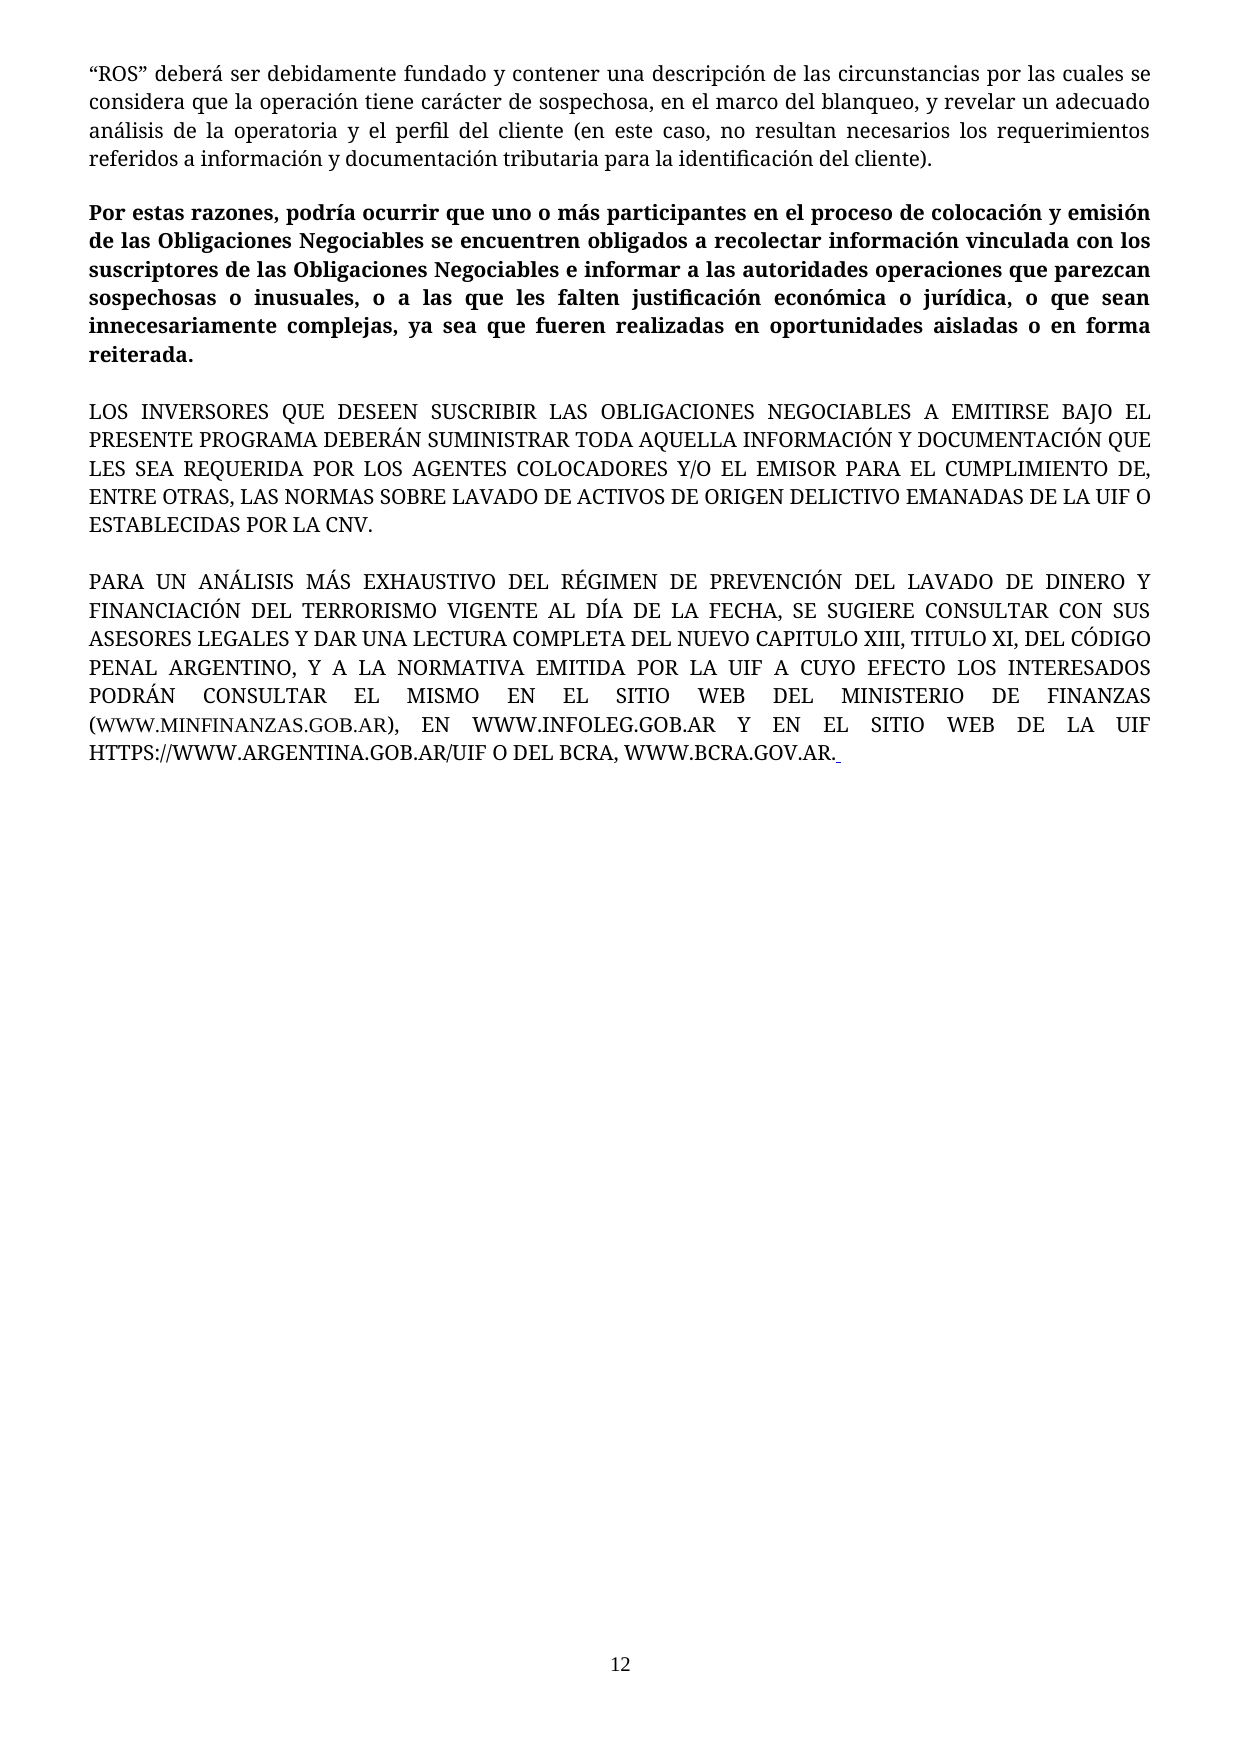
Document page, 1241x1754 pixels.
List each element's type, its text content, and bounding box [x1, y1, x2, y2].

text Por estas razones, podría ocurrir que uno o más participantes en el proceso de colocación y emisión de las Obligaciones Negociables se encuentren obligados a recolectar información vinculada con los suscriptores de las Obligaciones Negociables e informar a las autoridades operaciones que parezcan sospechosas o inusuales, o a las que les falten justificación económica o jurídica, o que sean innecesariamente complejas, ya sea que fueren realizadas en oportunidades aisladas o en forma reiterada. [89, 198, 1152, 368]
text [89, 59, 1152, 173]
text PARA UN ANÁLISIS MÁS EXHAUSTIVO DEL RÉGIMEN DE PREVENCIÓN DEL LAVADO DE DINERO Y FINANCIACIÓN DEL TERRORISMO VIGENTE AL DÍA DE LA FECHA, SE SUGIERE CONSULTAR CON SUS ASESORES LEGALES Y DAR UNA LECTURA COMPLETA DEL NUEVO CAPITULO XIII, TITULO XI, DEL CÓDIGO PENAL ARGENTINO, Y A LA NORMATIVA EMITIDA POR LA UIF A CUYO EFECTO LOS INTERESADOS PODRÁN CONSULTAR EL MISMO EN EL SITIO WEB DEL MINISTERIO DE FINANZAS (WWW.MINFINANZAS.GOB.AR), EN WWW.INFOLEG.GOB.AR Y EN EL SITIO WEB DE LA UIF HTTPS://WWW.ARGENTINA.GOB.AR/UIF O DEL BCRA, WWW.BCRA.GOV.AR. [89, 567, 1152, 767]
text LOS INVERSORES QUE DESEEN SUSCRIBIR LAS OBLIGACIONES NEGOCIABLES A EMITIRSE BAJO EL PRESENTE PROGRAMA DEBERÁN SUMINISTRAR TODA AQUELLA INFORMACIÓN Y DOCUMENTACIÓN QUE LES SEA REQUERIDA POR LOS AGENTES COLOCADORES Y/O EL EMISOR PARA EL CUMPLIMIENTO DE, ENTRE OTRAS, LAS NORMAS SOBRE LAVADO DE ACTIVOS DE ORIGEN DELICTIVO EMANADAS DE LA UIF O ESTABLECIDAS POR LA CNV. [89, 397, 1152, 539]
